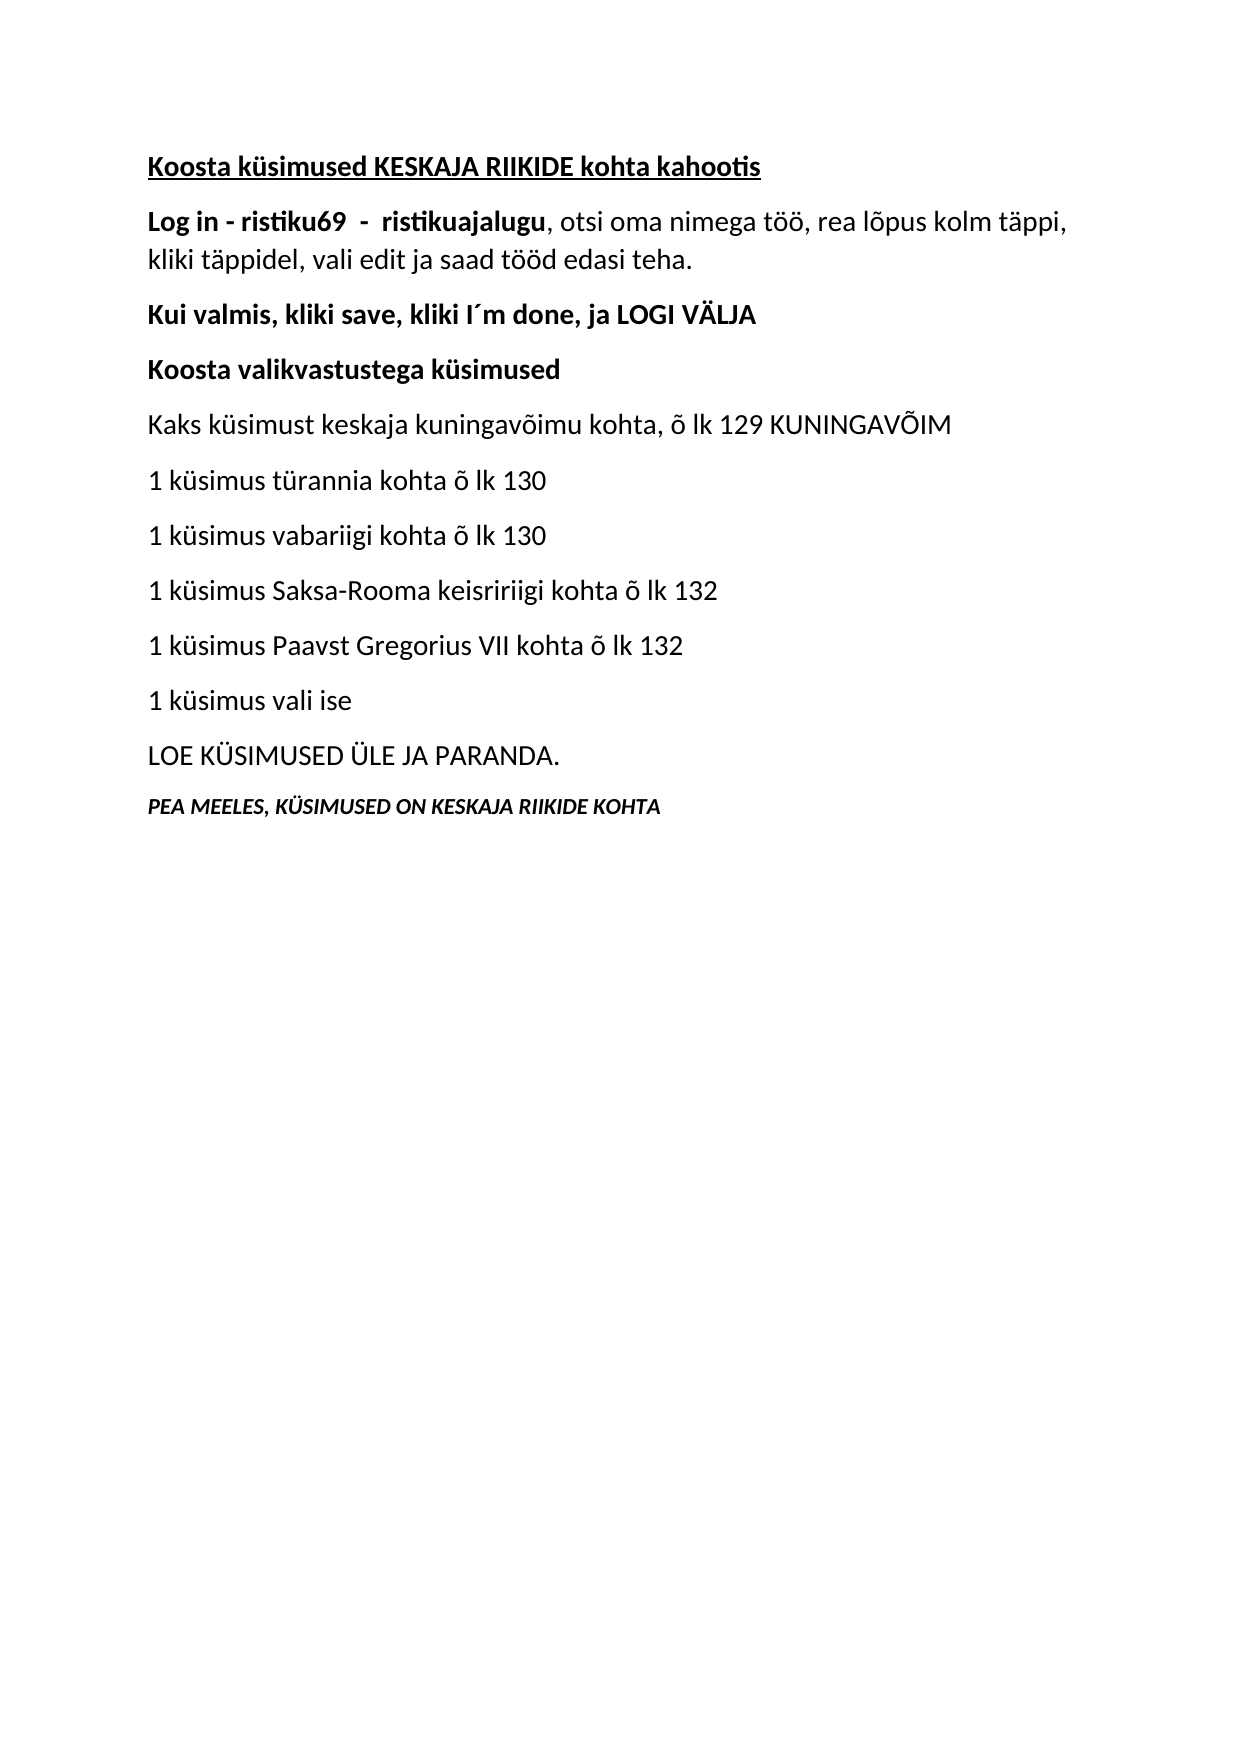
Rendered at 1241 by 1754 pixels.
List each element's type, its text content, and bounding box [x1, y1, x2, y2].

text 1 küsimus türannia kohta õ lk 130 [148, 462, 1093, 497]
text Koosta valikvastustega küsimused [148, 351, 1093, 387]
text 1 küsimus vabariigi kohta õ lk 130 [148, 517, 1093, 552]
text 1 küsimus vali ise [148, 682, 1093, 718]
text Koosta küsimused KESKAJA RIIKIDE kohta kahootis [148, 148, 1093, 183]
text LOE KÜSIMUSED ÜLE JA PARANDA. [148, 737, 1093, 773]
text 1 küsimus Paavst Gregorius VII kohta õ lk 132 [148, 627, 1093, 662]
text Kaks küsimust keskaja kuningavõimu kohta, õ lk 129 KUNINGAVÕIM [148, 406, 1093, 442]
text PEA MEELES, KÜSIMUSED ON KESKAJA RIIKIDE KOHTA [148, 792, 1093, 820]
text Log in - ristiku69 - ristikuajalugu, otsi oma nimega töö, rea lõpus kolm täppi, kliki täppidel, vali edit ja saad tööd edasi teha. [148, 203, 1093, 277]
text 1 küsimus Saksa-Rooma keisririigi kohta õ lk 132 [148, 572, 1093, 607]
text Kui valmis, kliki save, kliki I´m done, ja LOGI VÄLJA [148, 296, 1093, 332]
